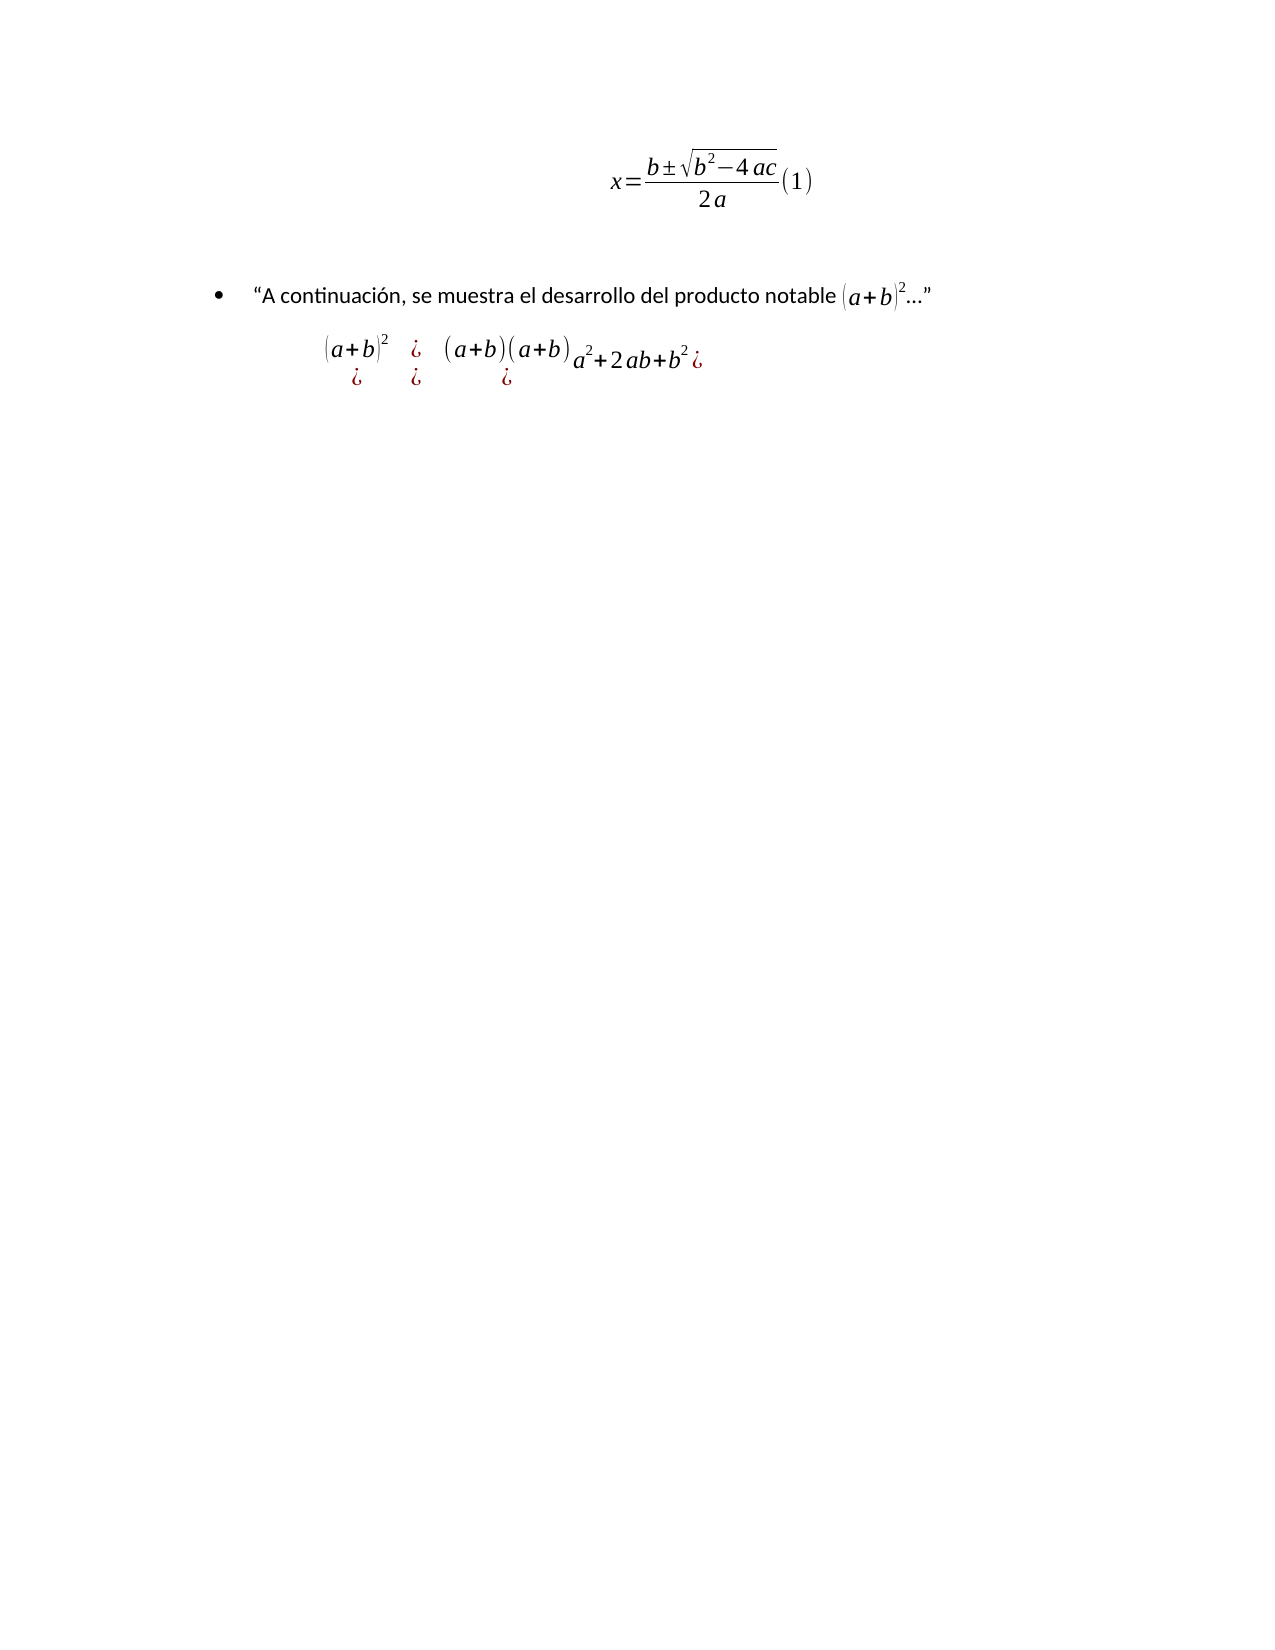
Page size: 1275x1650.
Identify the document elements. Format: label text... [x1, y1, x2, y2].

list “A continuación, se muestra el desarrollo del producto notable …” [215, 278, 1098, 312]
